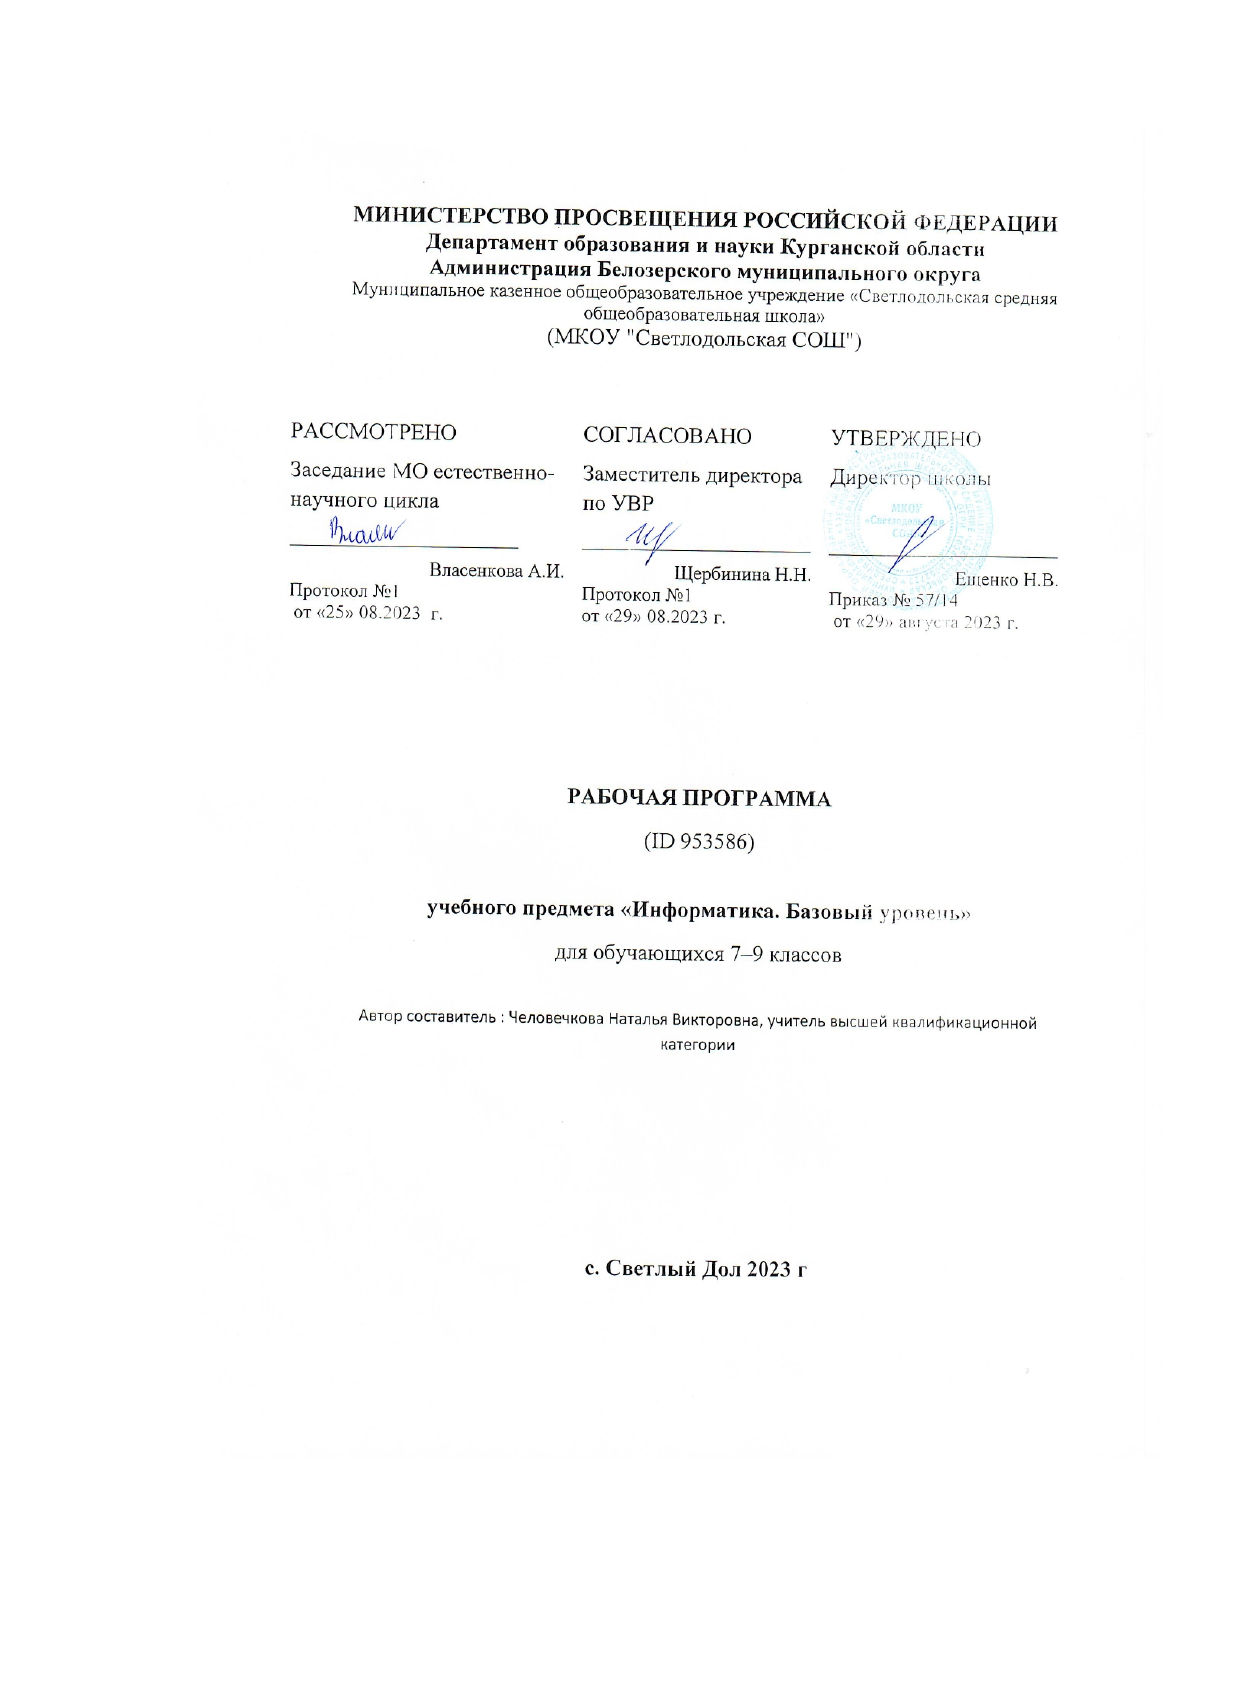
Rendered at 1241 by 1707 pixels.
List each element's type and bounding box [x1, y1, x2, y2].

picture [189, 118, 1164, 1458]
